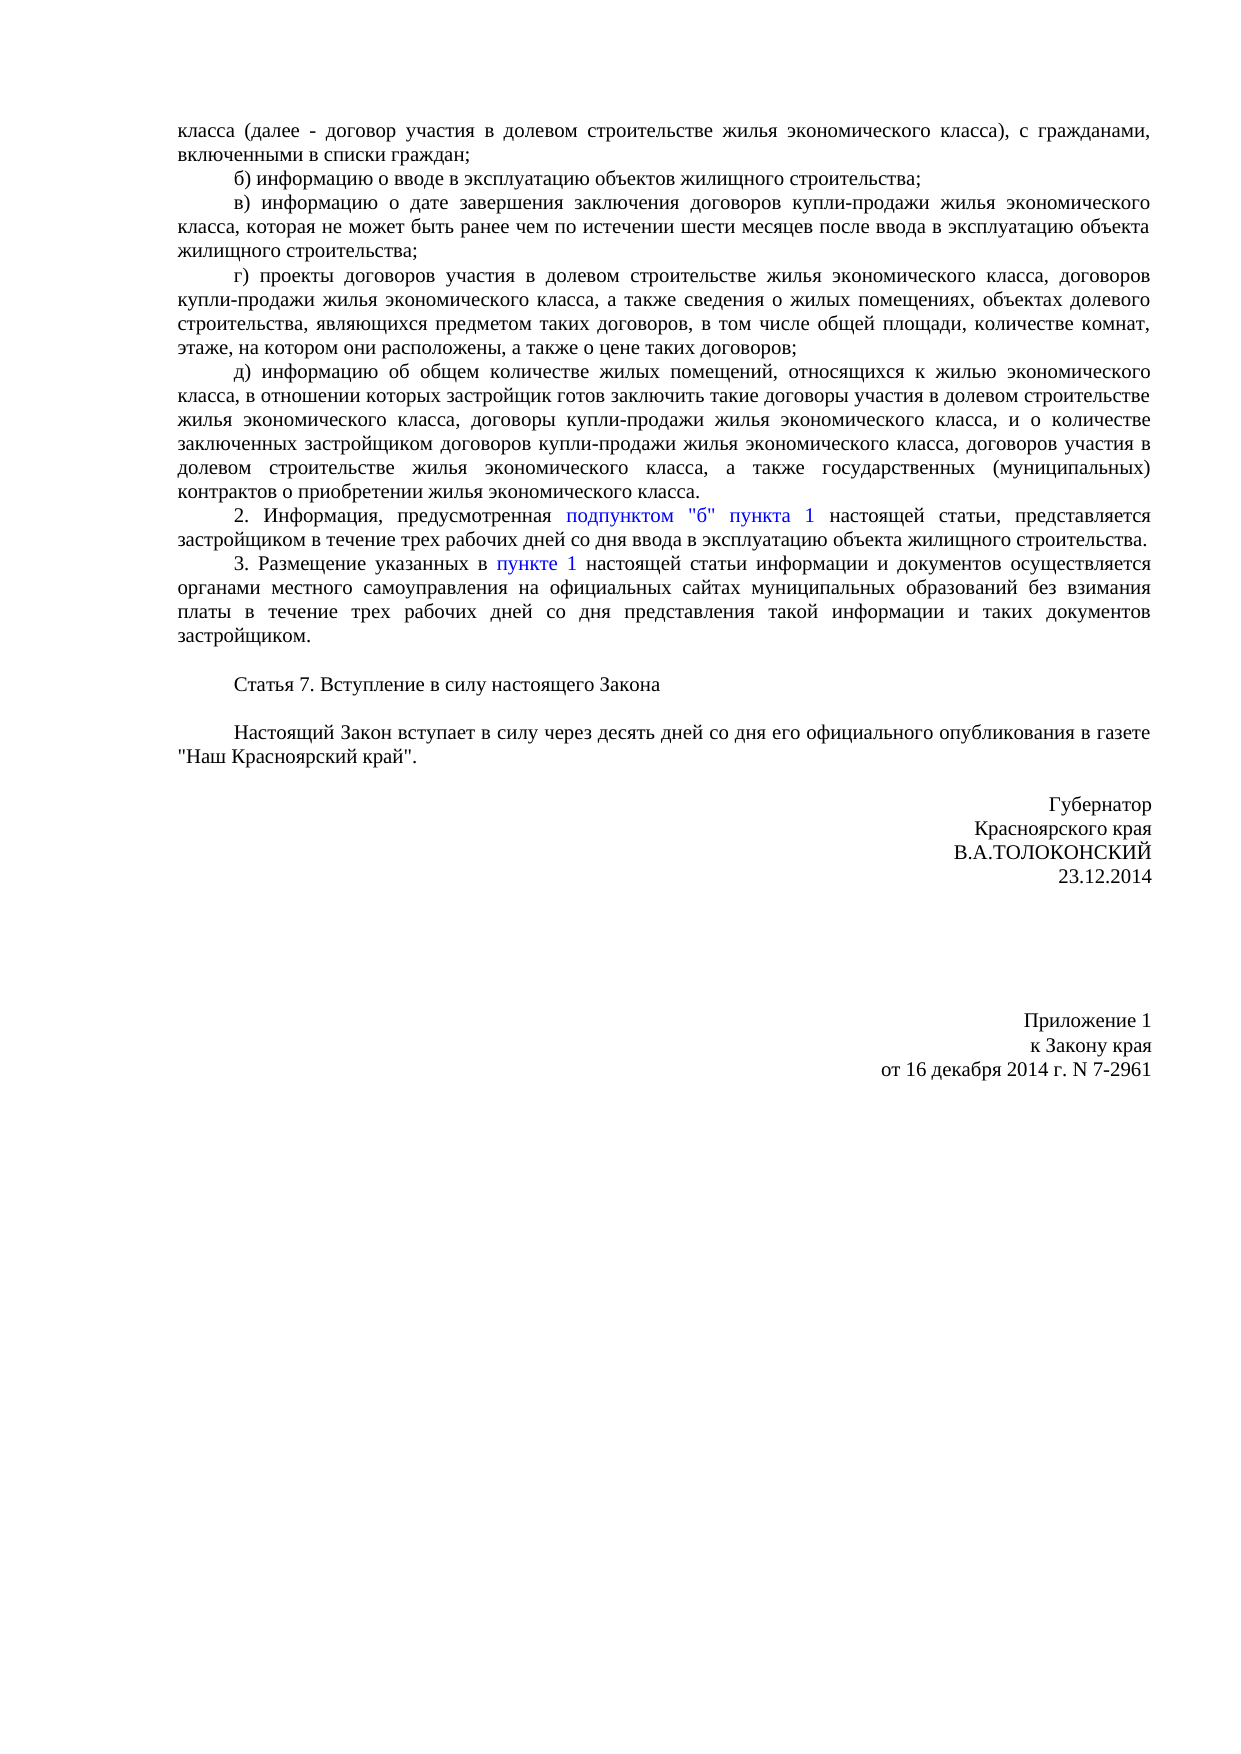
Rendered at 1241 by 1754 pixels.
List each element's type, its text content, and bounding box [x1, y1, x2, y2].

text Настоящий Закон вступает в силу через десять дней со дня его официального опубликования в газете "Наш Красноярский край". [177, 720, 1152, 768]
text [177, 118, 1152, 166]
text д) информацию об общем количестве жилых помещений, относящихся к жилью экономического класса, в отношении которых застройщик готов заключить такие договоры участия в долевом строительстве жилья экономического класса, договоры купли-продажи жилья экономического класса, и о количестве заключенных застройщиком договоров купли-продажи жилья экономического класса, договоров участия в долевом строительстве жилья экономического класса, а также государственных (муниципальных) контрактов о приобретении жилья экономического класса. [177, 359, 1152, 503]
text к Закону края [177, 1032, 1152, 1057]
text Статья 7. Вступление в силу настоящего Закона [177, 672, 1152, 696]
text В.А.ТОЛОКОНСКИЙ [177, 840, 1152, 864]
text 23.12.2014 [177, 864, 1152, 888]
text б) информацию о вводе в эксплуатацию объектов жилищного строительства; [177, 166, 1152, 190]
text Приложение 1 [177, 1008, 1152, 1032]
text 2. Информация, предусмотренная подпунктом "б" пункта 1 настоящей статьи, представляется застройщиком в течение трех рабочих дней со дня ввода в эксплуатацию объекта жилищного строительства. [177, 503, 1152, 551]
text Губернатор [177, 792, 1152, 816]
text от 16 декабря 2014 г. N 7-2961 [177, 1057, 1152, 1081]
text 3. Размещение указанных в пункте 1 настоящей статьи информации и документов осуществляется органами местного самоуправления на официальных сайтах муниципальных образований без взимания платы в течение трех рабочих дней со дня представления такой информации и таких документов застройщиком. [177, 551, 1152, 647]
text в) информацию о дате завершения заключения договоров купли-продажи жилья экономического класса, которая не может быть ранее чем по истечении шести месяцев после ввода в эксплуатацию объекта жилищного строительства; [177, 190, 1152, 262]
text Красноярского края [177, 816, 1152, 840]
text г) проекты договоров участия в долевом строительстве жилья экономического класса, договоров купли-продажи жилья экономического класса, а также сведения о жилых помещениях, объектах долевого строительства, являющихся предметом таких договоров, в том числе общей площади, количестве комнат, этаже, на котором они расположены, а также о цене таких договоров; [177, 262, 1152, 359]
